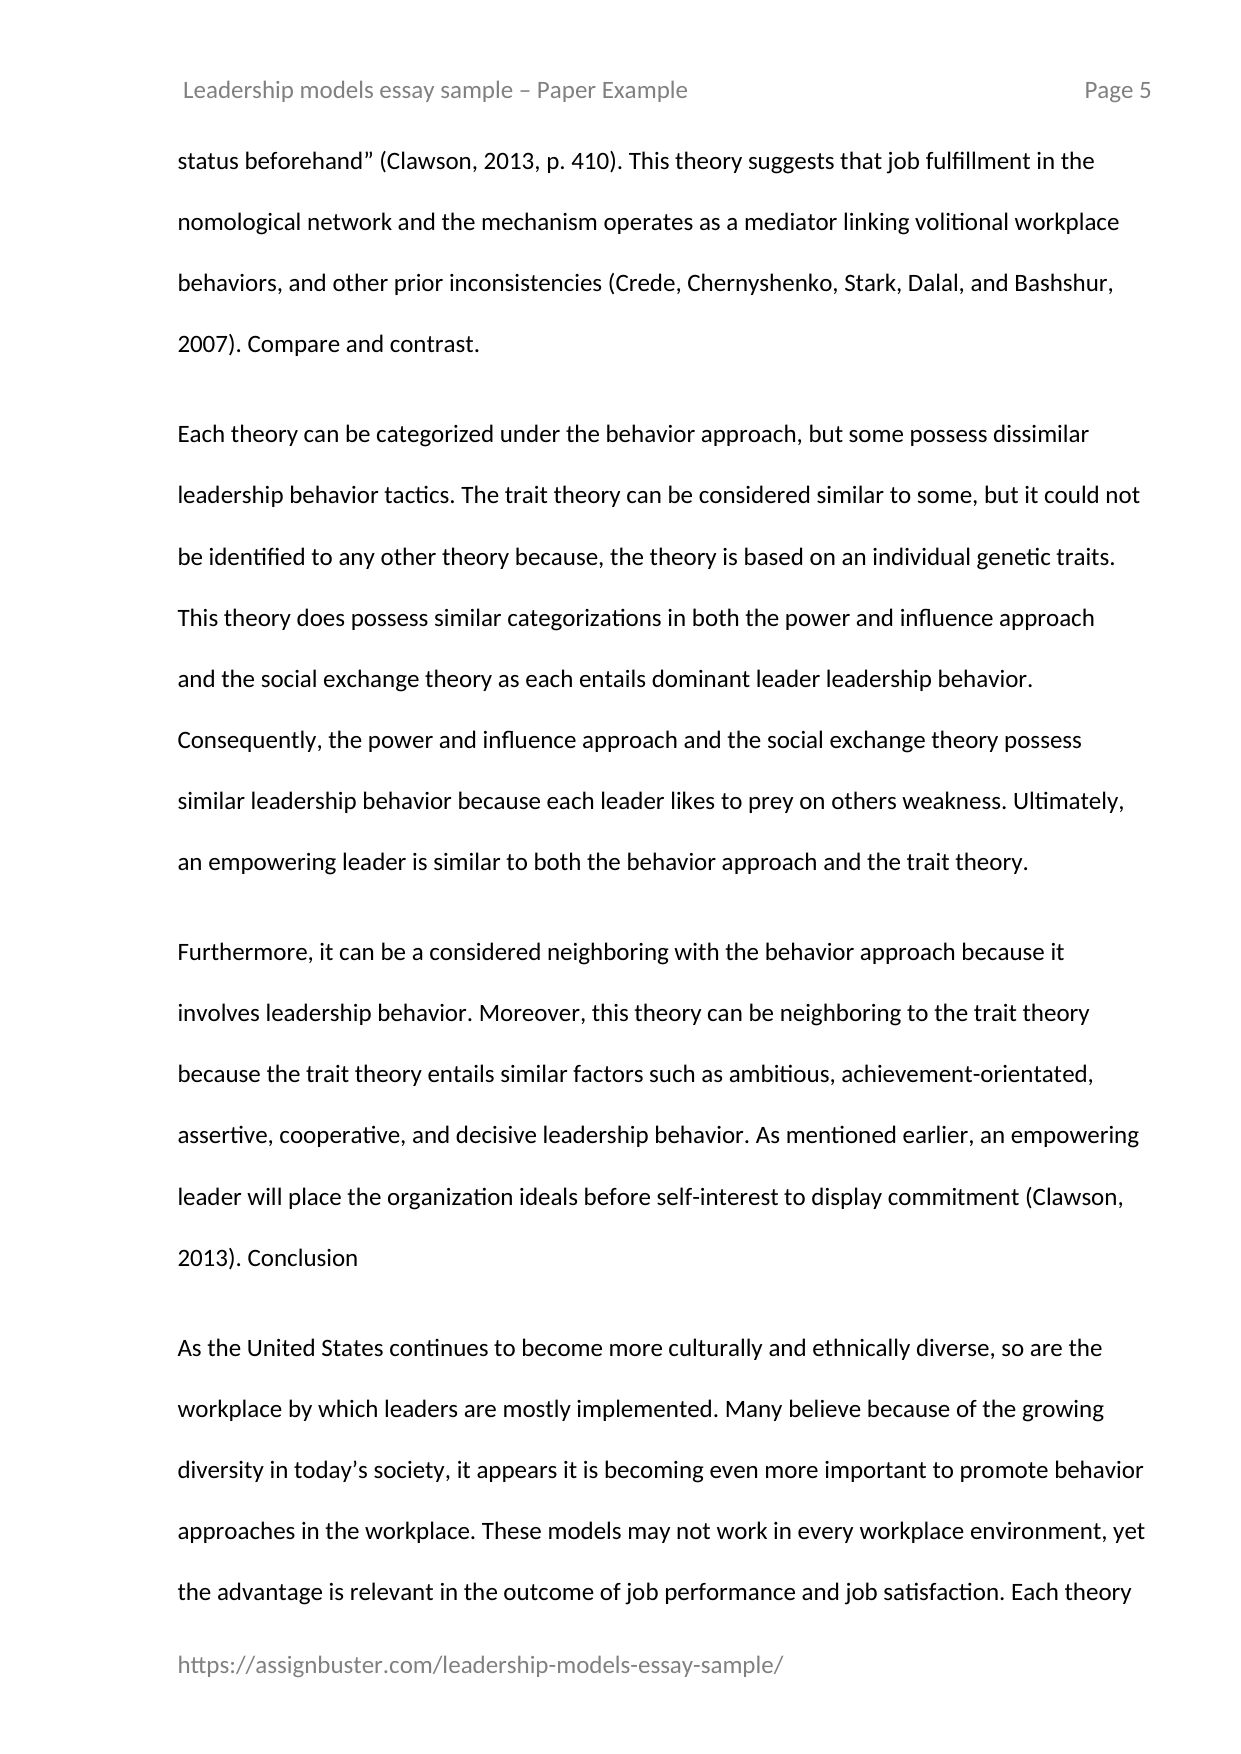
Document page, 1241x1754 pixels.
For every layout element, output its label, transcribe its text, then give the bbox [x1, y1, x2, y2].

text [177, 145, 1152, 359]
text Each theory can be categorized under the behavior approach, but some possess dissimilar leadership behavior tactics. The trait theory can be considered similar to some, but it could not be identified to any other theory because, the theory is based on an individual genetic traits. This theory does possess similar categorizations in both the power and influence approach and the social exchange theory as each entails dominant leader leadership behavior. Consequently, the power and influence approach and the social exchange theory possess similar leadership behavior because each leader likes to prey on others weakness. Ultimately, an empowering leader is similar to both the behavior approach and the trait theory. [177, 419, 1152, 876]
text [177, 1332, 1152, 1607]
text Furthermore, it can be a considered neighboring with the behavior approach because it involves leadership behavior. Moreover, this theory can be neighboring to the trait theory because the trait theory entails similar factors such as ambitious, achievement-orientated, assertive, cooperative, and decisive leadership behavior. As mentioned earlier, an empowering leader will place the organization ideals before self-interest to display commitment (Clawson, 2013). Conclusion [177, 936, 1152, 1272]
